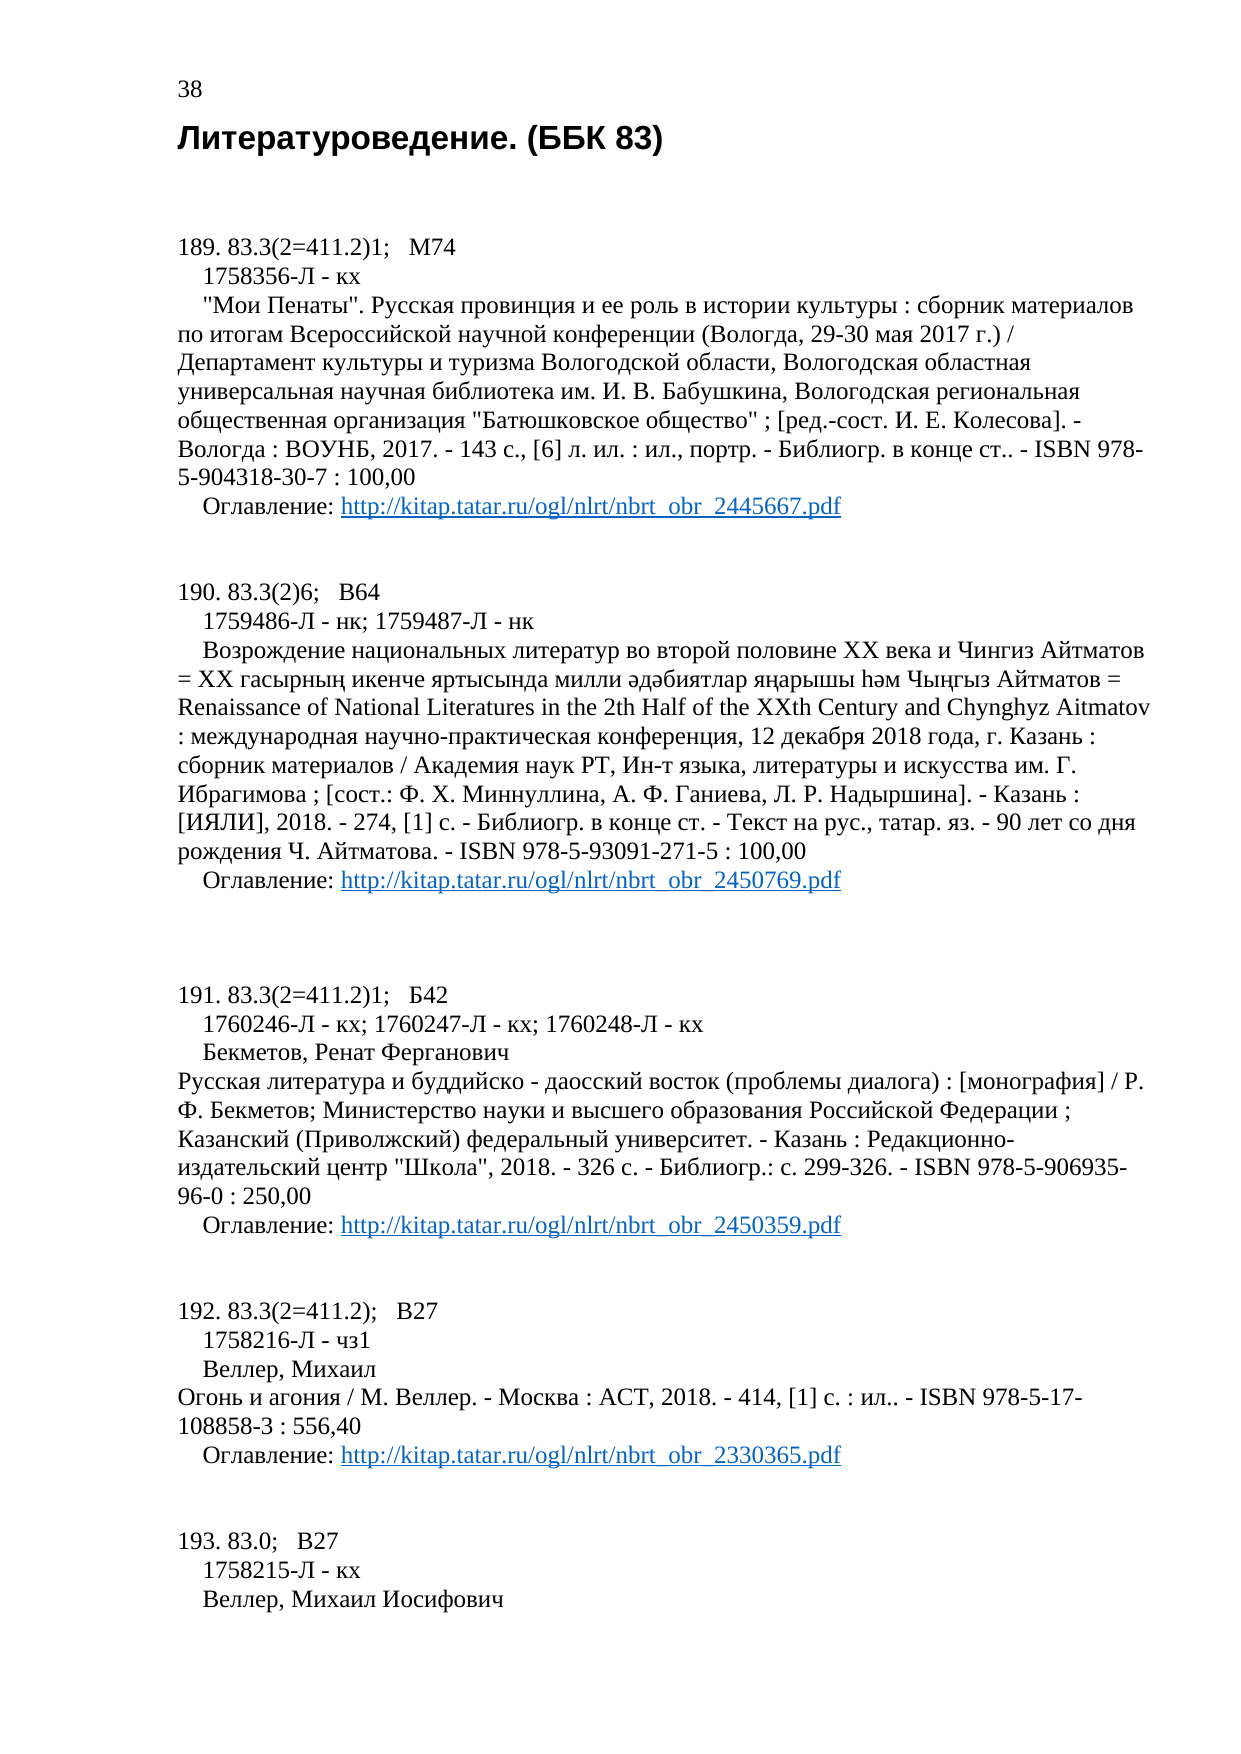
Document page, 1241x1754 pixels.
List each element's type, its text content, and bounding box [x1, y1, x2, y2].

text Оглавление: http://kitap.tatar.ru/ogl/nlrt/nbrt_obr_2450769.pdf [177, 865, 1152, 894]
text Оглавление: http://kitap.tatar.ru/ogl/nlrt/nbrt_obr_2445667.pdf [177, 491, 1152, 520]
text Возрождение национальных литератур во второй половине XX века и Чингиз Айтматов = XX гасырның икенче яртысында милли әдәбиятлар яңарышы һәм Чыңгыз Айтматов = Renaissance of National Literatures in the 2th Half of the XXth Century and Chynghyz Aitmatov : международная научно-практическая конференция, 12 декабря 2018 года, г. Казань : сборник материалов / Академия наук РТ, Ин-т языка, литературы и искусства им. Г. Ибрагимова ; [сост.: Ф. Х. Миннуллина, А. Ф. Ганиева, Л. Р. Надыршина]. - Казань : [ИЯЛИ], 2018. - 274, [1] c. - Библиогр. в конце ст. - Текст на рус., татар. яз. - 90 лет со дня рождения Ч. Айтматова. - ISBN 978-5-93091-271-5 : 100,00 [177, 635, 1152, 865]
text 190. 83.3(2)6; В64 [177, 577, 1152, 606]
text Оглавление: http://kitap.tatar.ru/ogl/nlrt/nbrt_obr_2450359.pdf [177, 1210, 1152, 1239]
text "Мои Пенаты". Русская провинция и ее роль в истории культуры : сборник материалов по итогам Всероссийской научной конференции (Вологда, 29-30 мая 2017 г.) / Департамент культуры и туризма Вологодской области, Вологодская областная универсальная научная библиотека им. И. В. Бабушкина, Вологодская региональная общественная организация "Батюшковское общество" ; [ред.-сост. И. Е. Колесова]. - Вологда : ВОУНБ, 2017. - 143 с., [6] л. ил. : ил., портр. - Библиогр. в конце ст.. - ISBN 978-5-904318-30-7 : 100,00 [177, 290, 1152, 491]
text 1759486-Л - нк; 1759487-Л - нк [177, 606, 1152, 635]
text Огонь и агония / М. Веллер. - Москва : АСТ, 2018. - 414, [1] c. : ил.. - ISBN 978-5-17-108858-3 : 556,40 [177, 1382, 1152, 1440]
text Оглавление: http://kitap.tatar.ru/ogl/nlrt/nbrt_obr_2330365.pdf [177, 1440, 1152, 1469]
text Бекметов, Ренат Ферганович [177, 1037, 1152, 1066]
text 192. 83.3(2=411.2); В27 [177, 1296, 1152, 1325]
text 1758216-Л - чз1 [177, 1325, 1152, 1354]
text Русская литература и буддийско - даосский восток (проблемы диалога) : [монография] / Р. Ф. Бекметов; Министерство науки и высшего образования Российской Федерации ; Казанский (Приволжский) федеральный университет. - Казань : Редакционно-издательский центр "Школа", 2018. - 326 с. - Библиогр.: с. 299-326. - ISBN 978-5-906935-96-0 : 250,00 [177, 1066, 1152, 1210]
text 1758356-Л - кх [177, 261, 1152, 290]
text Веллер, Михаил [177, 1354, 1152, 1382]
text 191. 83.3(2=411.2)1; Б42 [177, 980, 1152, 1009]
text Веллер, Михаил Иосифович [177, 1584, 1152, 1612]
text 1758215-Л - кх [177, 1555, 1152, 1584]
text 189. 83.3(2=411.2)1; М74 [177, 232, 1152, 261]
text 1760246-Л - кх; 1760247-Л - кх; 1760248-Л - кх [177, 1009, 1152, 1037]
subtitle Литературоведение. (ББК 83) [177, 118, 1152, 157]
text 193. 83.0; В27 [177, 1526, 1152, 1555]
